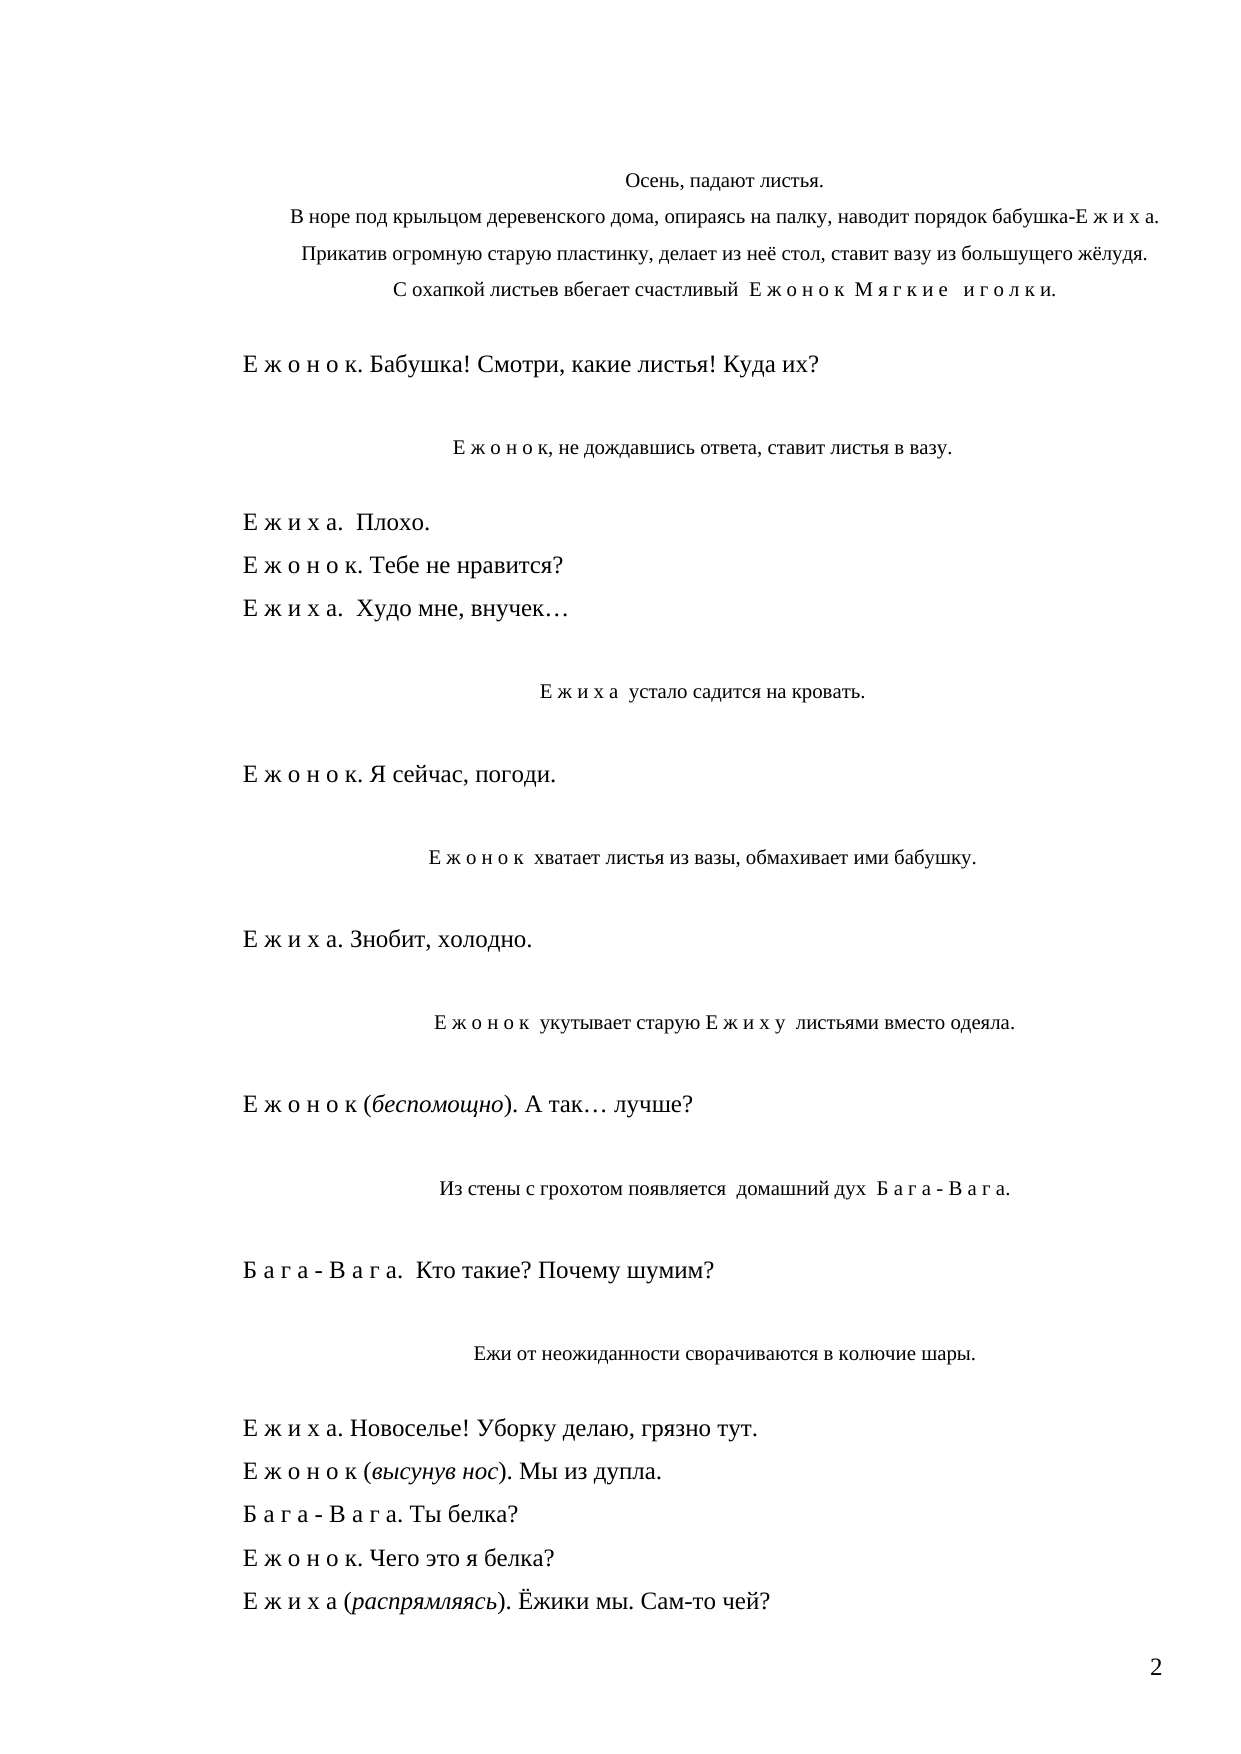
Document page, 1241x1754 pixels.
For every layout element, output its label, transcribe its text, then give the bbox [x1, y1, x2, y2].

text Осень, падают листья. [287, 168, 1162, 192]
text Е ж о н о к (беспомощно). А так… лучше? [169, 1089, 1162, 1118]
text Из стены с грохотом появляется домашний дух Б а г а - В а г а. [287, 1176, 1162, 1200]
text Е ж о н о к укутывает старую Е ж и х у листьями вместо одеяла. [287, 1010, 1162, 1034]
text Ежи от неожиданности сворачиваются в колючие шары. [287, 1341, 1162, 1365]
text Е ж о н о к, не дождавшись ответа, ставит листья в вазу. [169, 435, 1162, 459]
text Е ж о н о к (высунув нос). Мы из дупла. [169, 1456, 1162, 1485]
text Е ж о н о к. Я сейчас, погоди. [169, 759, 1162, 787]
text Е ж о н о к. Тебе не нравится? [169, 550, 1162, 579]
text Е ж и х а. Плохо. [169, 507, 1162, 536]
text Е ж и х а. Новоселье! Уборку делаю, грязно тут. [169, 1413, 1162, 1442]
text Е ж о н о к. Бабушка! Смотри, какие листья! Куда их? [169, 349, 1162, 377]
text С охапкой листьев вбегает счастливый Е ж о н о к М я г к и е и г о л к и. [287, 277, 1162, 301]
text Е ж о н о к хватает листья из вазы, обмахивает ими бабушку. [169, 845, 1162, 869]
text Б а г а - В а г а. Кто такие? Почему шумим? [169, 1255, 1162, 1284]
text Е ж о н о к. Чего это я белка? [169, 1543, 1162, 1571]
text В норе под крыльцом деревенского дома, опираясь на палку, наводит порядок бабушка-Е ж и х а. Прикатив огромную старую пластинку, делает из неё стол, ставит вазу из большущего жёлудя. [287, 204, 1162, 264]
text Е ж и х а (распрямляясь). Ёжики мы. Сам-то чей? [169, 1586, 1162, 1614]
text Е ж и х а. Знобит, холодно. [169, 924, 1162, 953]
text Б а г а - В а г а. Ты белка? [169, 1499, 1162, 1528]
text Е ж и х а устало садится на кровать. [169, 679, 1162, 703]
text Е ж и х а. Худо мне, внучек… [169, 593, 1162, 622]
